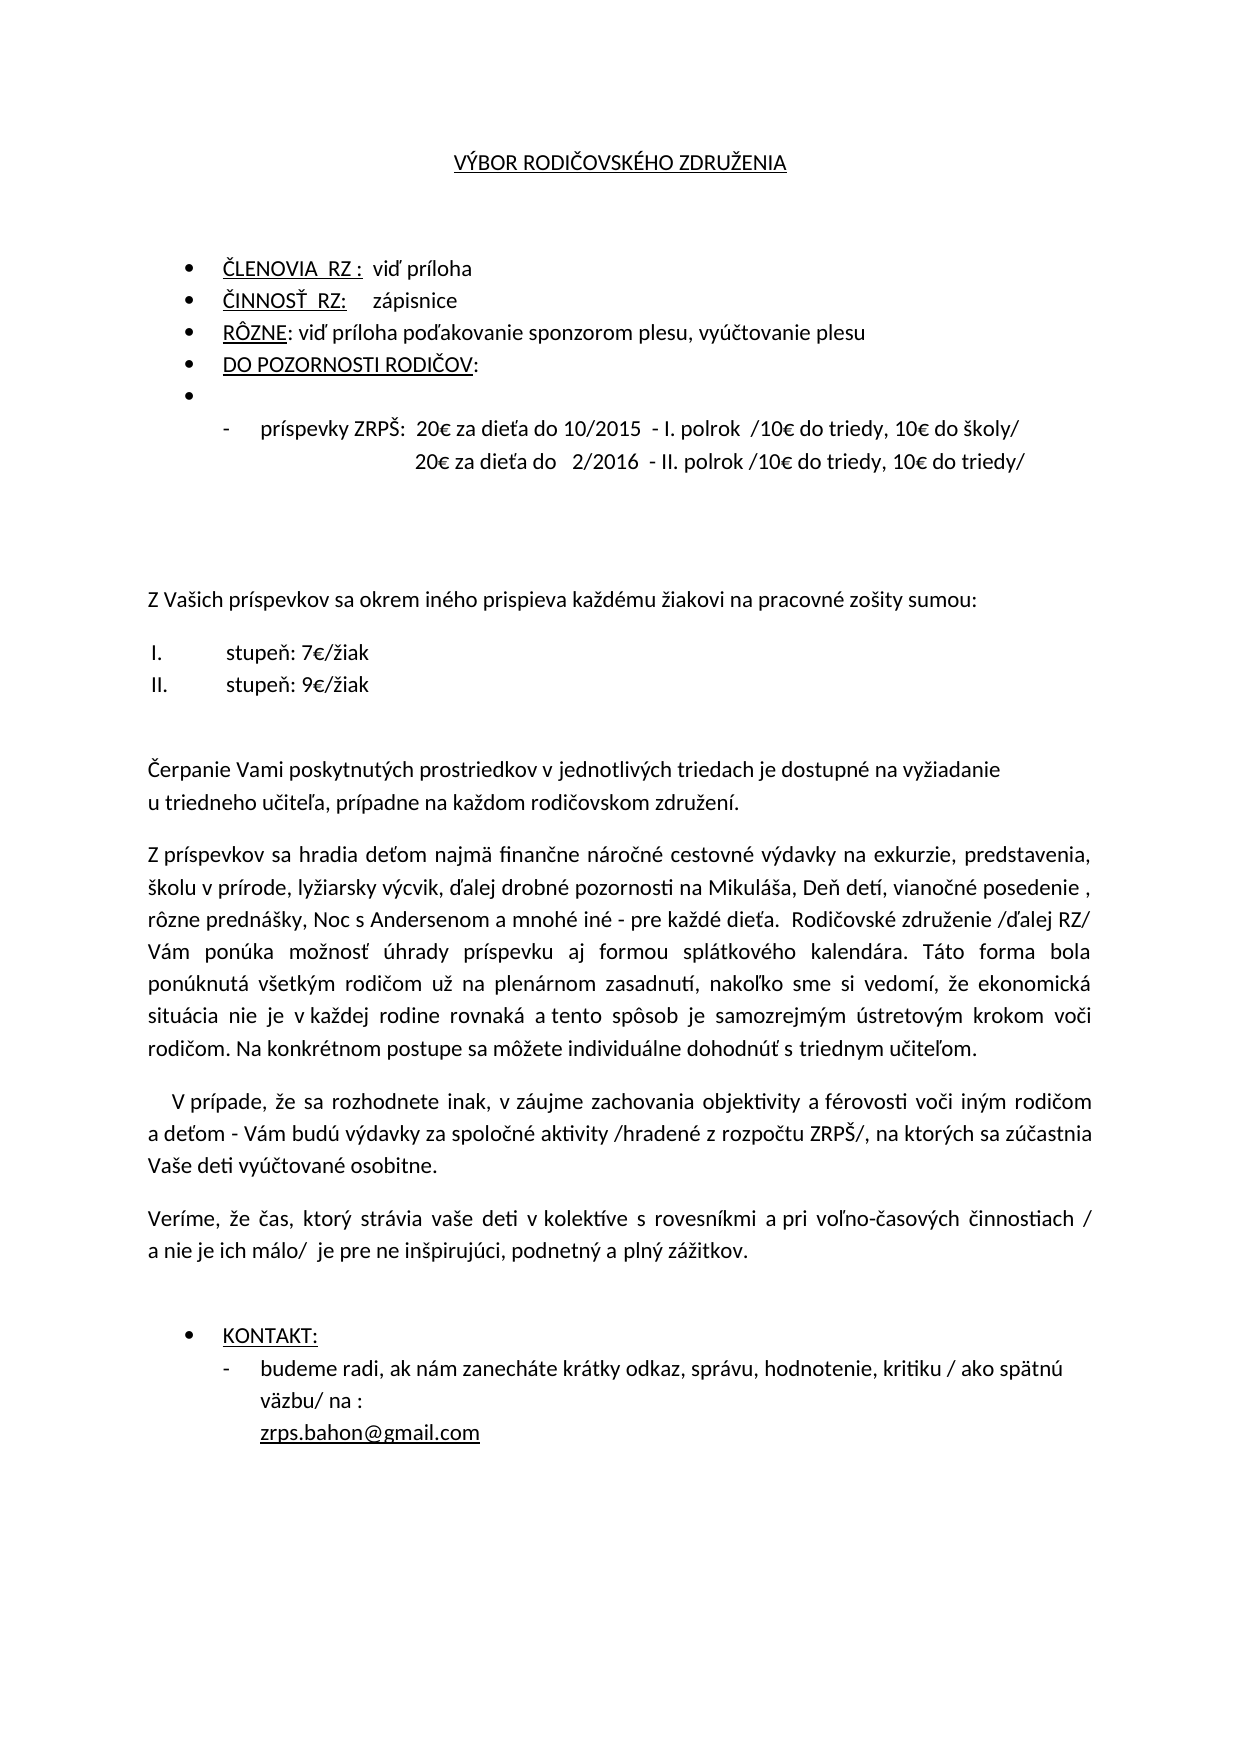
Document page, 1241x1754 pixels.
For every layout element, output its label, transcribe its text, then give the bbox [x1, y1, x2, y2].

list ČINNOSŤ RZ: zápisnice [185, 286, 1093, 314]
list príspevky ZRPŠ: 20€ za dieťa do 10/2015 - I. polrok /10€ do triedy, 10€ do školy/ [223, 414, 1093, 443]
text Čerpanie Vami poskytnutých prostriedkov v jednotlivých triedach je dostupné na vyžiadanie u triedneho učiteľa, prípadne na každom rodičovskom združení. [148, 755, 1093, 816]
list zrps.bahon@gmail.com [260, 1418, 1093, 1446]
list ČLENOVIA RZ : viď príloha [185, 254, 1093, 282]
list budeme radi, ak nám zanecháte krátky odkaz, správu, hodnotenie, kritiku / ako spätnú väzbu/ na : [223, 1354, 1093, 1414]
text Z Vašich príspevkov sa okrem iného prispieva každému žiakovi na pracovné zošity sumou: [148, 585, 1093, 613]
text V prípade, že sa rozhodnete inak, v záujme zachovania objektivity a férovosti voči iným rodičom a deťom - Vám budú výdavky za spoločné aktivity /hradené z rozpočtu ZRPŠ/, na ktorých sa zúčastnia Vaše deti vyúčtované osobitne. [148, 1087, 1093, 1179]
text VÝBOR RODIČOVSKÉHO ZDRUŽENIA [148, 148, 1093, 176]
list KONTAKT: [185, 1322, 1093, 1349]
list stupeň: 7€/žiak [151, 638, 1093, 666]
list DO POZORNOSTI RODIČOV: [185, 350, 1093, 378]
list stupeň: 9€/žiak [151, 670, 1093, 698]
text Veríme, že čas, ktorý strávia vaše deti v kolektíve s rovesníkmi a pri voľno-časových činnostiach / a nie je ich málo/ je pre ne inšpirujúci, podnetný a plný zážitkov. [148, 1204, 1093, 1264]
text Z príspevkov sa hradia deťom najmä finančne náročné cestovné výdavky na exkurzie, predstavenia, školu v prírode, lyžiarsky výcvik, ďalej drobné pozornosti na Mikuláša, Deň detí, vianočné posedenie , rôzne prednášky, Noc s Andersenom a mnohé iné - pre každé dieťa. Rodičovské združenie /ďalej RZ/ Vám ponúka možnosť úhrady príspevku aj formou splátkového kalendára. Táto forma bola ponúknutá všetkým rodičom už na plenárnom zasadnutí, nakoľko sme si vedomí, že ekonomická situácia nie je v každej rodine rovnaká a tento spôsob je samozrejmým ústretovým krokom voči rodičom. Na konkrétnom postupe sa môžete individuálne dohodnúť s triednym učiteľom. [148, 841, 1093, 1062]
list 20€ za dieťa do 2/2016 - II. polrok /10€ do triedy, 10€ do triedy/ [260, 447, 1093, 475]
list RÔZNE: viď príloha poďakovanie sponzorom plesu, vyúčtovanie plesu [185, 318, 1093, 346]
